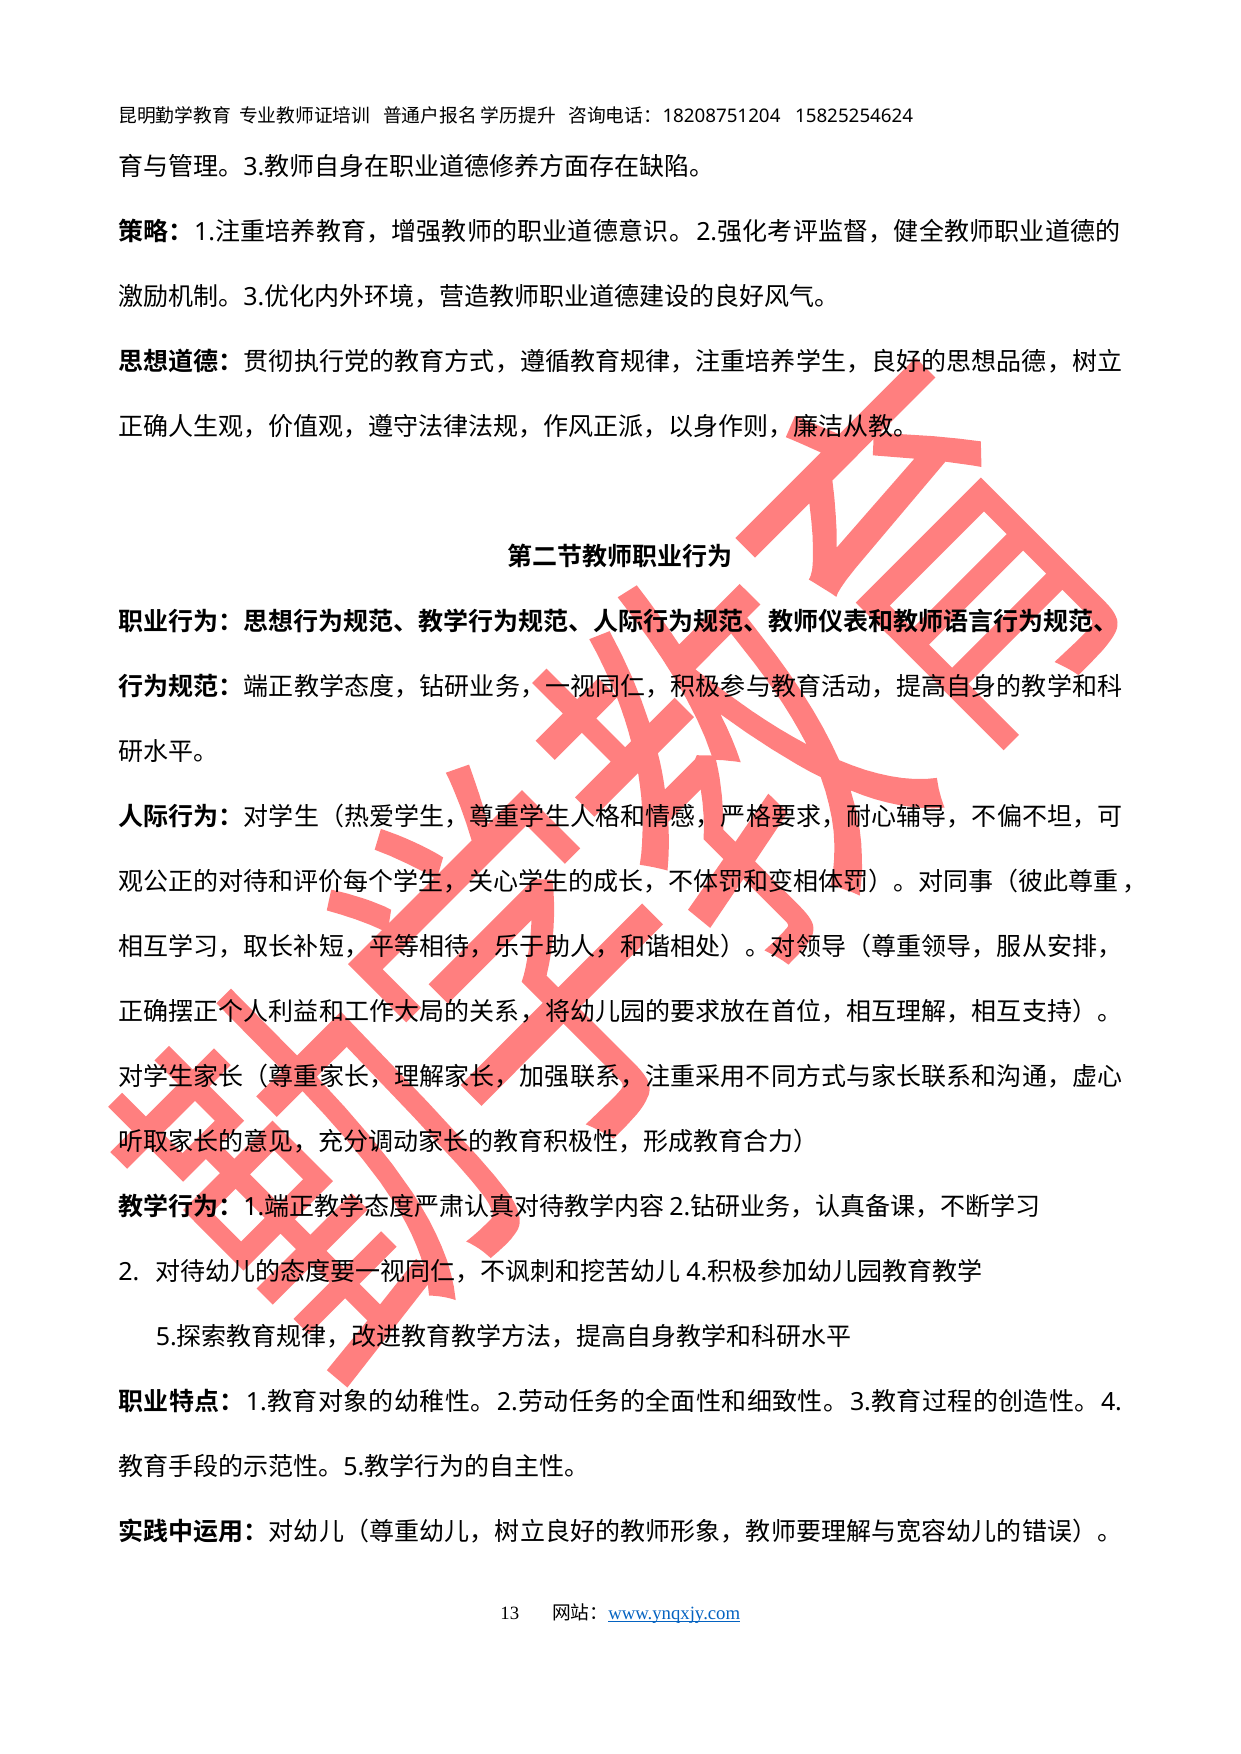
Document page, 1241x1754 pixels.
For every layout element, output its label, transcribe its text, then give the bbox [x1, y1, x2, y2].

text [118, 132, 1122, 197]
text 职业特点：1.教育对象的幼稚性。2.劳动任务的全面性和细致性。3.教育过程的创造性。4.教育手段的示范性。5.教学行为的自主性。 [118, 1367, 1122, 1497]
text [118, 1497, 1122, 1562]
text 教学行为：1.端正教学态度严肃认真对待教学内容2.钻研业务，认真备课，不断学习 [118, 1172, 1122, 1237]
text 第二节教师职业行为 [118, 522, 1122, 587]
text 5.探索教育规律，改进教育教学方法，提高自身教学和科研水平 [156, 1302, 1122, 1367]
text 策略：1.注重培养教育，增强教师的职业道德意识。2.强化考评监督，健全教师职业道德的激励机制。3.优化内外环境，营造教师职业道德建设的良好风气。 [118, 197, 1122, 327]
text 职业行为：思想行为规范、教学行为规范、人际行为规范、教师仪表和教师语言行为规范、 [118, 587, 1122, 652]
text 思想道德：贯彻执行党的教育方式，遵循教育规律，注重培养学生，良好的思想品德，树立正确人生观，价值观，遵守法律法规，作风正派，以身作则，廉洁从教。 [118, 327, 1122, 457]
text 人际行为：对学生（热爱学生，尊重学生人格和情感，严格要求，耐心辅导，不偏不坦，可观公正的对待和评价每个学生，关心学生的成长，不体罚和变相体罚）。对同事（彼此尊重，相互学习，取长补短，平等相待，乐于助人，和谐相处）。对领导（尊重领导，服从安排，正确摆正个人利益和工作大局的关系，将幼儿园的要求放在首位，相互理解，相互支持）。对学生家长（尊重家长，理解家长，加强联系，注重采用不同方式与家长联系和沟通，虚心听取家长的意见，充分调动家长的教育积极性，形成教育合力） [118, 782, 1122, 1172]
text 行为规范：端正教学态度，钻研业务，一视同仁，积极参与教育活动，提高自身的教学和科研水平。 [118, 652, 1122, 782]
list 对待幼儿的态度要一视同仁，不讽刺和挖苦幼儿 4.积极参加幼儿园教育教学 [118, 1237, 1122, 1302]
